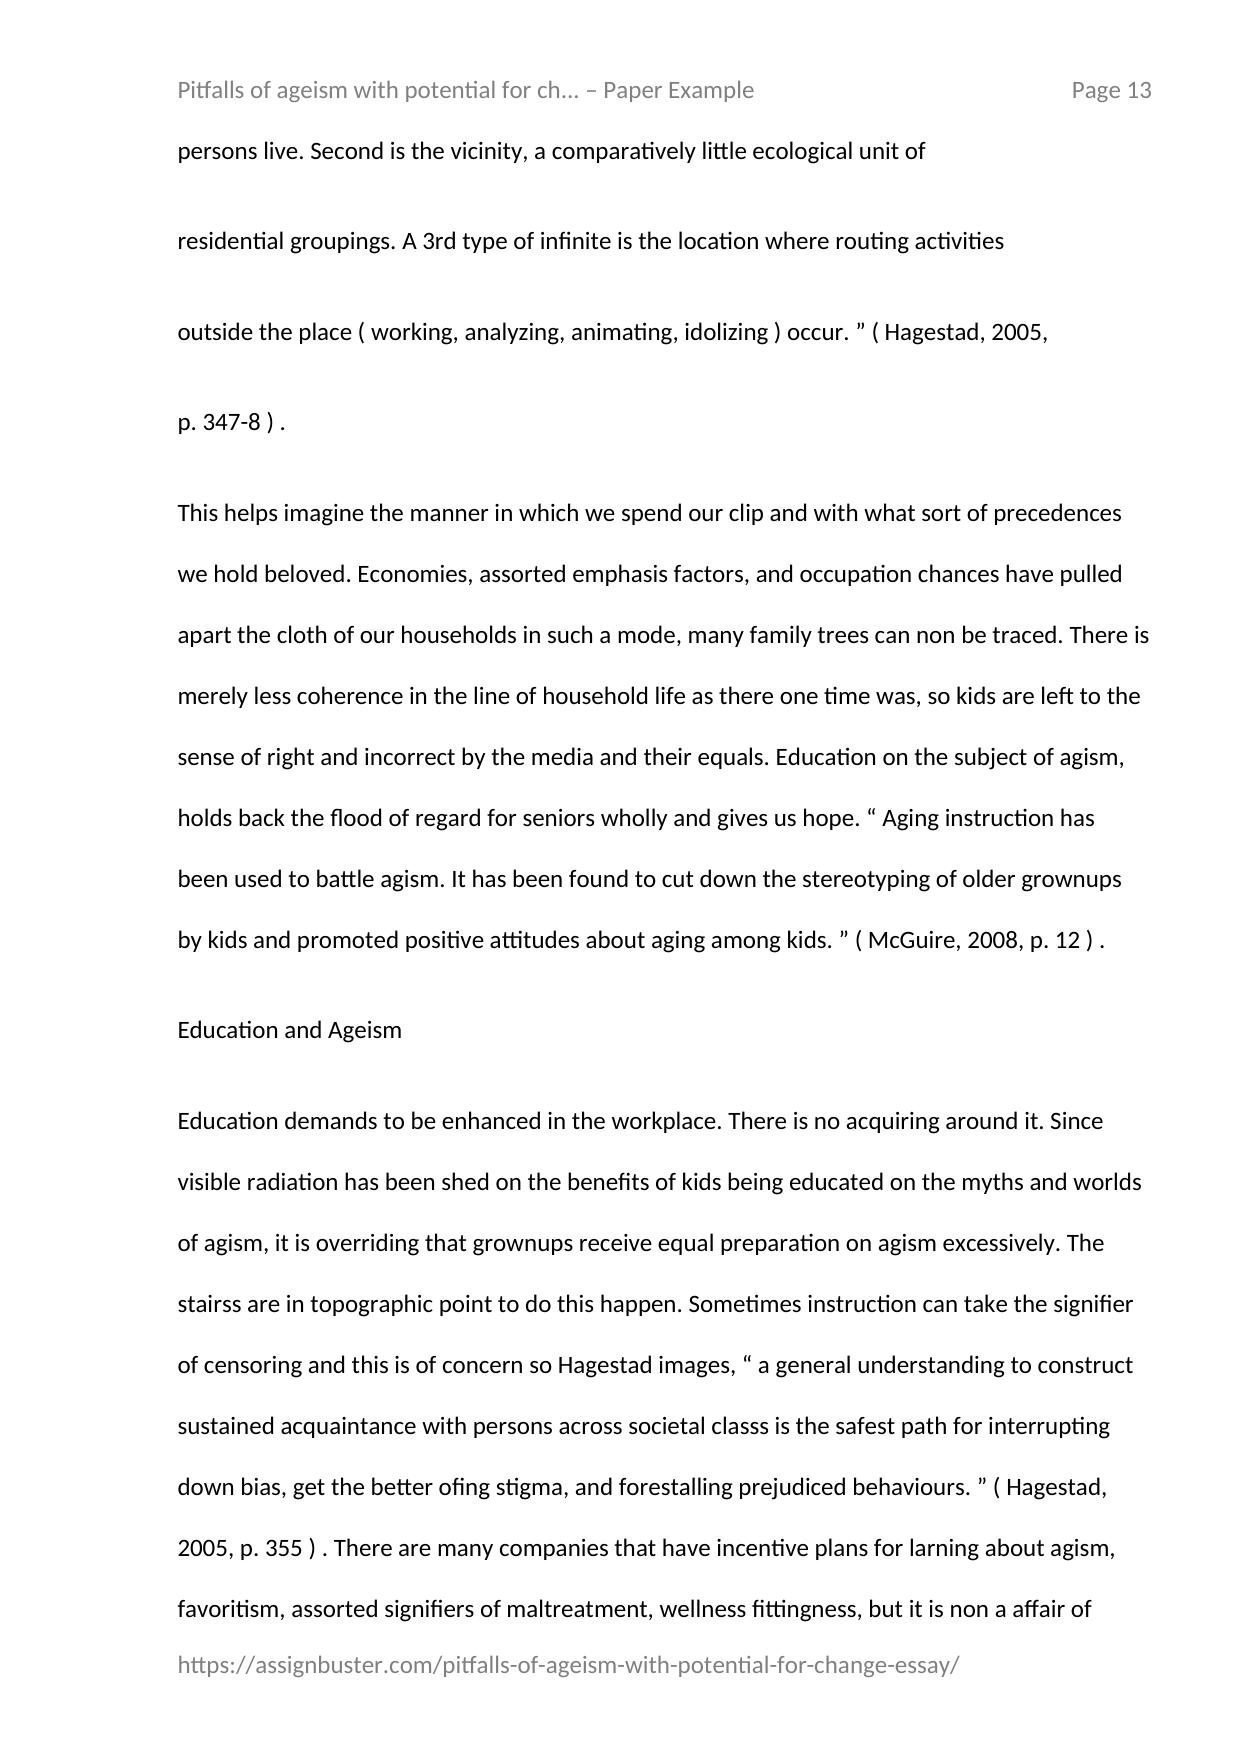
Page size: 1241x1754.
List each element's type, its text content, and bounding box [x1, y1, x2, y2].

text p. 347-8 ) . [177, 406, 1152, 437]
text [177, 1105, 1152, 1624]
text Education and Ageism [177, 1015, 1152, 1045]
text This helps imagine the manner in which we spend our clip and with what sort of precedences we hold beloved. Economies, assorted emphasis factors, and occupation chances have pulled apart the cloth of our households in such a mode, many family trees can non be traced. There is merely less coherence in the line of household life as there one time was, so kids are left to the sense of right and incorrect by the media and their equals. Education on the subject of agism, holds back the flood of regard for seniors wholly and gives us hope. “ Aging instruction has been used to battle agism. It has been found to cut down the stereotyping of older grownups by kids and promoted positive attitudes about aging among kids. ” ( McGuire, 2008, p. 12 ) . [177, 497, 1152, 955]
text outside the place ( working, analyzing, animating, idolizing ) occur. ” ( Hagestad, 2005, [177, 316, 1152, 346]
text persons live. Second is the vicinity, a comparatively little ecological unit of [177, 135, 1152, 165]
text residential groupings. A 3rd type of infinite is the location where routing activities [177, 225, 1152, 256]
